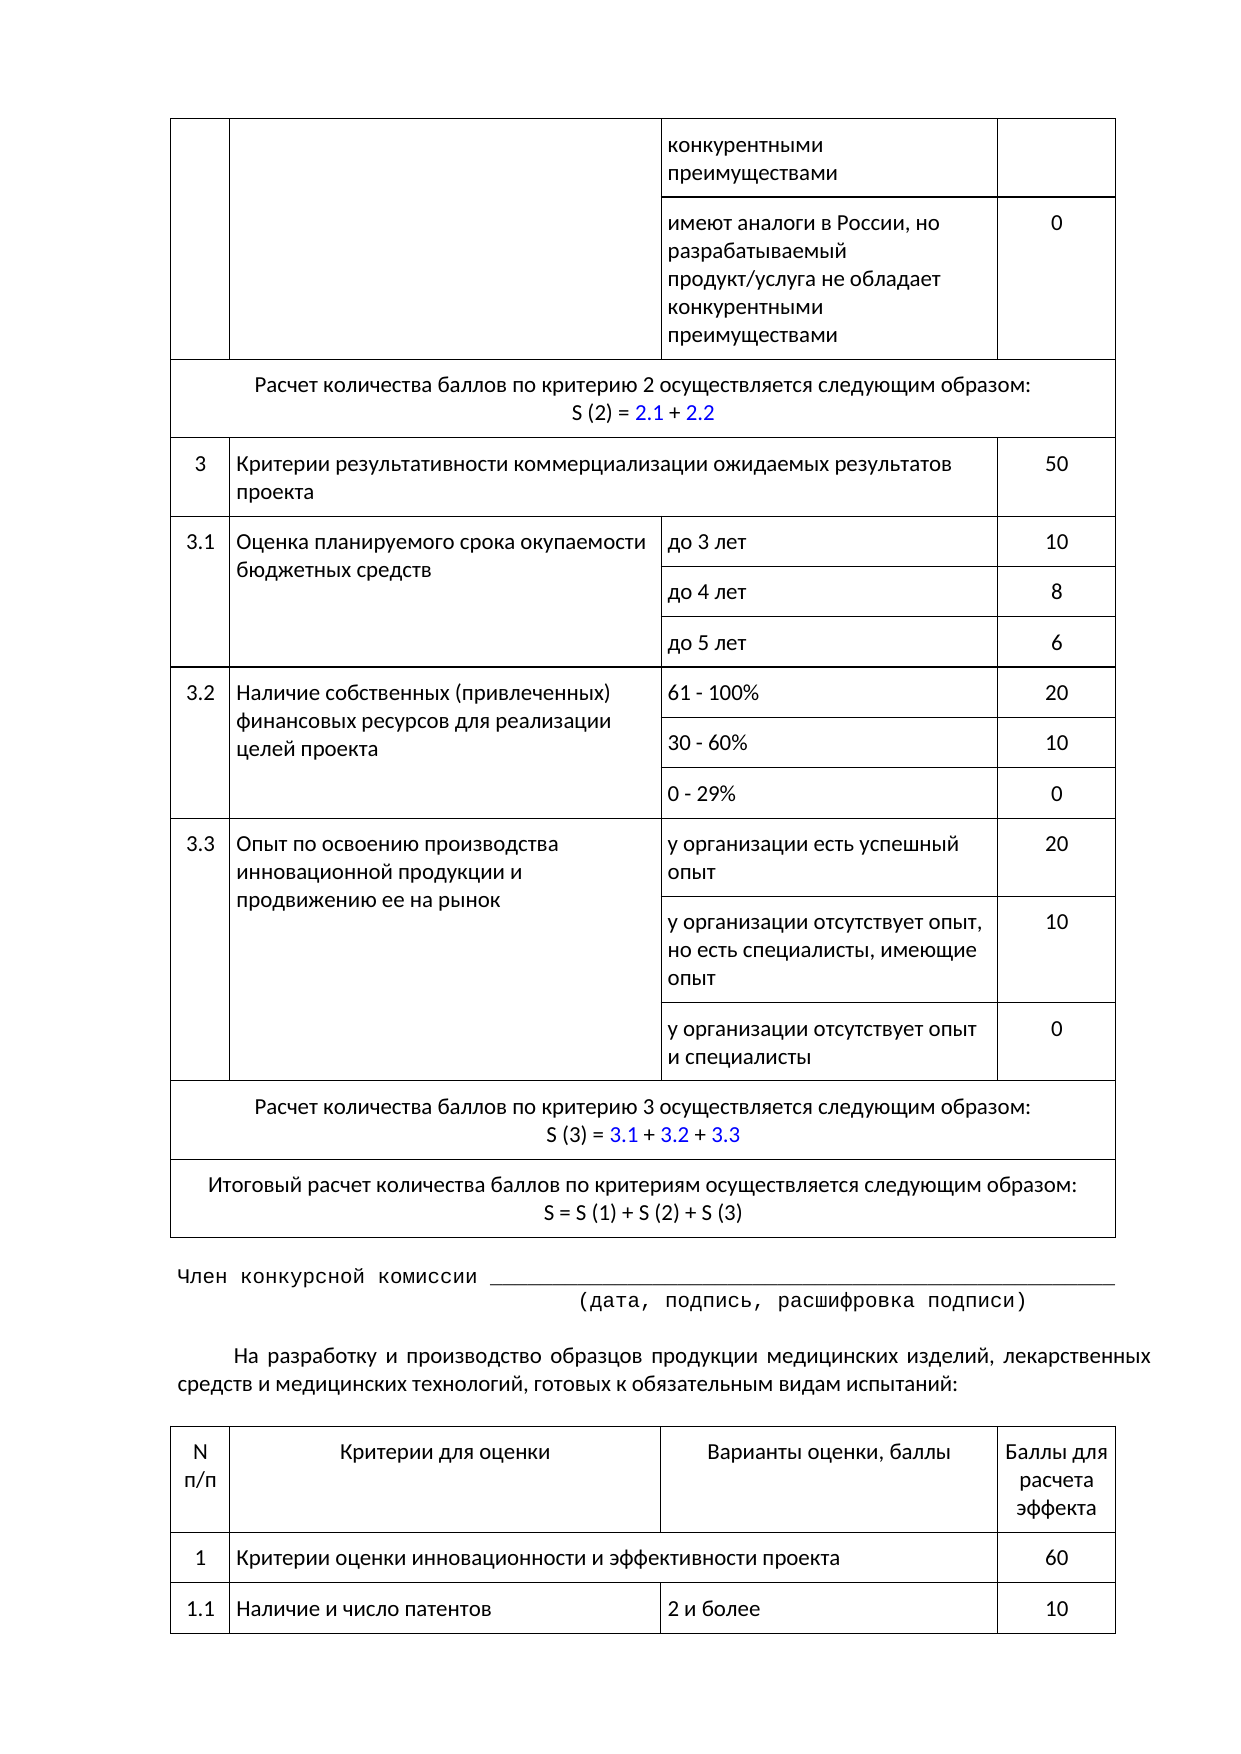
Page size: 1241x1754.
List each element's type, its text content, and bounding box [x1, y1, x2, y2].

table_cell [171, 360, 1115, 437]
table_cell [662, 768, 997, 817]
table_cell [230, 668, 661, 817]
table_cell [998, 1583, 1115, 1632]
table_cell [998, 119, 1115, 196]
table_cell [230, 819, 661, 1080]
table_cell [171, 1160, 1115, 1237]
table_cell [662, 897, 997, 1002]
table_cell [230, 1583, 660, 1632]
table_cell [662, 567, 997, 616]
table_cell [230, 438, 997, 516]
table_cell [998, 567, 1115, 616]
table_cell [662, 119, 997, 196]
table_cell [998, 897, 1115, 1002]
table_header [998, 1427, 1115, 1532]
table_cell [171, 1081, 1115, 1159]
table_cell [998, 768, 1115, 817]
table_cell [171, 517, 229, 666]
text Член конкурсной комиссии __________________________________________________ [177, 1266, 1152, 1290]
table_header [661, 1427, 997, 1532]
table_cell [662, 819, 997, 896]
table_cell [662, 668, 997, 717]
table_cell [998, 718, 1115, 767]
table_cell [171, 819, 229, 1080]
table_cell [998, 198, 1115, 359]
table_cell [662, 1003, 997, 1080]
text На разработку и производство образцов продукции медицинских изделий, лекарственных средств и медицинских технологий, готовых к обязательным видам испытаний: [177, 1341, 1152, 1397]
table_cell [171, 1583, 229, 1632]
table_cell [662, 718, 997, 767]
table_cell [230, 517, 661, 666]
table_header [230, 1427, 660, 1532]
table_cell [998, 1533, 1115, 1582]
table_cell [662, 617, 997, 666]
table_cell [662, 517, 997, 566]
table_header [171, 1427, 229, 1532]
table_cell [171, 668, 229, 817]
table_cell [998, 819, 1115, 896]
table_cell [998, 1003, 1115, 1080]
text (дата, подпись, расшифровка подписи) [177, 1290, 1152, 1313]
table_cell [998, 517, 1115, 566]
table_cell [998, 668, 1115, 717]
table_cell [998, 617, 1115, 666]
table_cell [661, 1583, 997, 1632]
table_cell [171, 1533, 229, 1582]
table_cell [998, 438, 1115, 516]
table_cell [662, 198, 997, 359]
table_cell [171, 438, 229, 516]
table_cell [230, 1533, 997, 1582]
